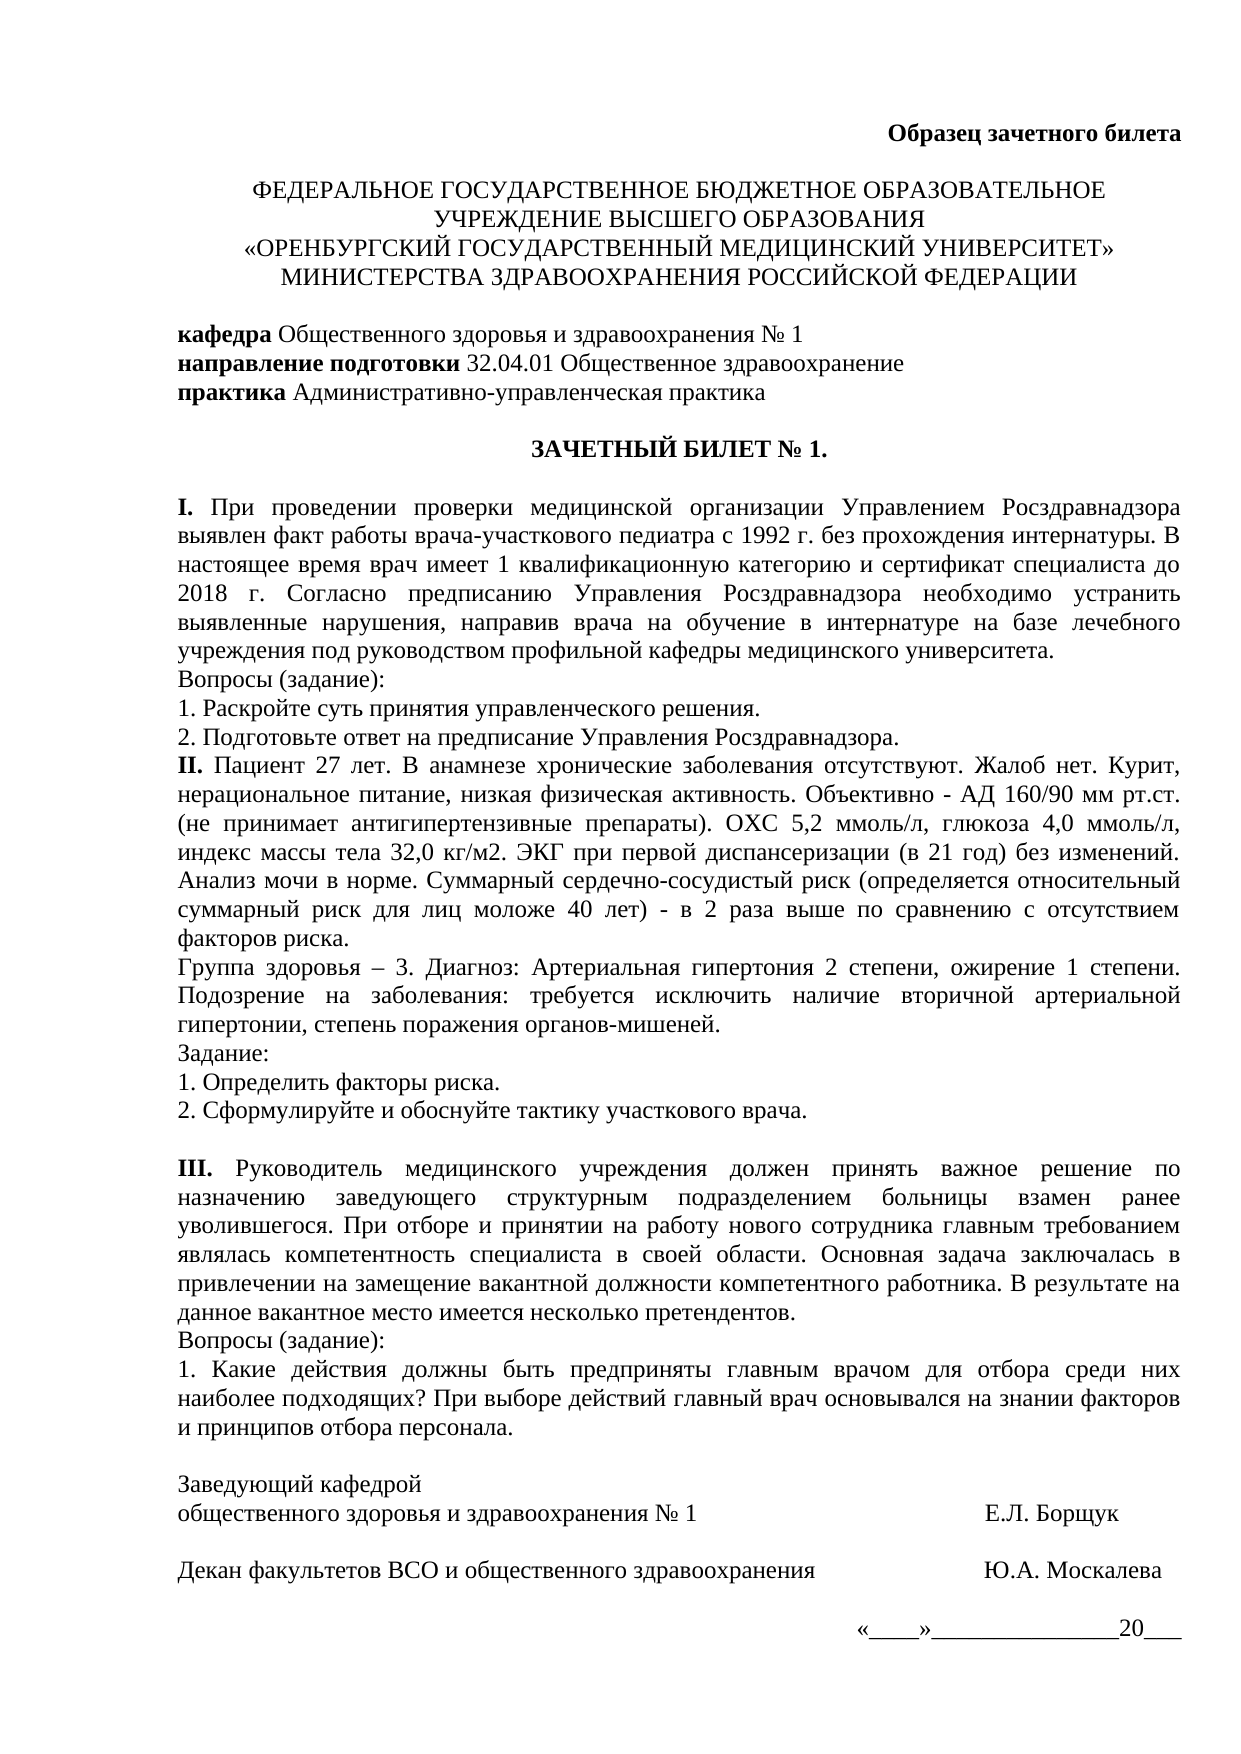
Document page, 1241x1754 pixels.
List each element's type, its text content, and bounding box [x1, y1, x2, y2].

text «____»_______________20___ [177, 1613, 1181, 1642]
text кафедра Общественного здоровья и здравоохранения № 1 [177, 319, 1181, 348]
text практика Административно-управленческая практика [177, 377, 1181, 406]
text 1. Какие действия должны быть предприняты главным врачом для отбора среди них наиболее подходящих? При выборе действий главный врач основывался на знании факторов и принципов отбора персонала. [177, 1354, 1181, 1441]
text II. Пациент 27 лет. В анамнезе хронические заболевания отсутствуют. Жалоб нет. Курит, нерациональное питание, низкая физическая активность. Объективно - АД 160/90 мм рт.ст. (не принимает антигипертензивные препараты). ОХС 5,2 ммоль/л, глюкоза 4,0 ммоль/л, индекс массы тела 32,0 кг/м2. ЭКГ при первой диспансеризации (в 21 год) без изменений. Анализ мочи в норме. Суммарный сердечно-сосудистый риск (определяется относительный суммарный риск для лиц моложе 40 лет) - в 2 раза выше по сравнению с отсутствием факторов риска. [177, 751, 1181, 952]
text Декан факультетов ВСО и общественного здравоохранения Ю.А. Москалева [177, 1556, 1181, 1584]
text направление подготовки 32.04.01 Общественное здравоохранение [177, 348, 1181, 377]
list Вопросы (задание): [177, 1326, 1181, 1354]
text общественного здоровья и здравоохранения № 1 Е.Л. Борщук [177, 1498, 1181, 1527]
text Заведующий кафедрой [177, 1469, 1181, 1498]
list Образец зачетного билета [177, 118, 1181, 147]
list Вопросы (задание): [177, 664, 1181, 693]
text Группа здоровья – 3. Диагноз: Артериальная гипертония 2 степени, ожирение 1 степени. Подозрение на заболевания: требуется исключить наличие вторичной артериальной гипертонии, степень поражения органов-мишеней. [177, 952, 1181, 1038]
text 1. Определить факторы риска. [177, 1067, 1181, 1096]
list 1. Раскройте суть принятия управленческого решения. [177, 693, 1181, 722]
list III. Руководитель медицинского учреждения должен принять важное решение по назначению заведующего структурным подразделением больницы взамен ранее уволившегося. При отборе и принятии на работу нового сотрудника главным требованием являлась компетентность специалиста в своей области. Основная задача заключалась в привлечении на замещение вакантной должности компетентного работника. В результате на данное вакантное место имеется несколько претендентов. [177, 1153, 1181, 1326]
list 2. Подготовьте ответ на предписание Управления Росздравнадзора. [177, 722, 1181, 751]
list I. При проведении проверки медицинской организации Управлением Росздравнадзора выявлен факт работы врача-участкового педиатра с 1992 г. без прохождения интернатуры. В настоящее время врач имеет 1 квалификационную категорию и сертификат специалиста до 2018 г. Согласно предписанию Управления Росздравнадзора необходимо устранить выявленные нарушения, направив врача на обучение в интернатуре на базе лечебного учреждения под руководством профильной кафедры медицинского университета. [177, 492, 1181, 664]
text Задание: [177, 1038, 1181, 1067]
text 2. Сформулируйте и обоснуйте тактику участкового врача. [177, 1096, 1181, 1124]
text «ОРЕНБУРГСКИЙ ГОСУДАРСТВЕННЫЙ МЕДИЦИНСКИЙ УНИВЕРСИТЕТ» МИНИСТЕРСТВА ЗДРАВООХРАНЕНИЯ РОССИЙСКОЙ ФЕДЕРАЦИИ [177, 233, 1181, 291]
text ФЕДЕРАЛЬНОЕ ГОСУДАРСТВЕННОЕ БЮДЖЕТНОЕ ОБРАЗОВАТЕЛЬНОЕ УЧРЕЖДЕНИЕ ВЫСШЕГО ОБРАЗОВАНИЯ [177, 176, 1181, 233]
text ЗАЧЕТНЫЙ БИЛЕТ № 1. [177, 434, 1181, 463]
